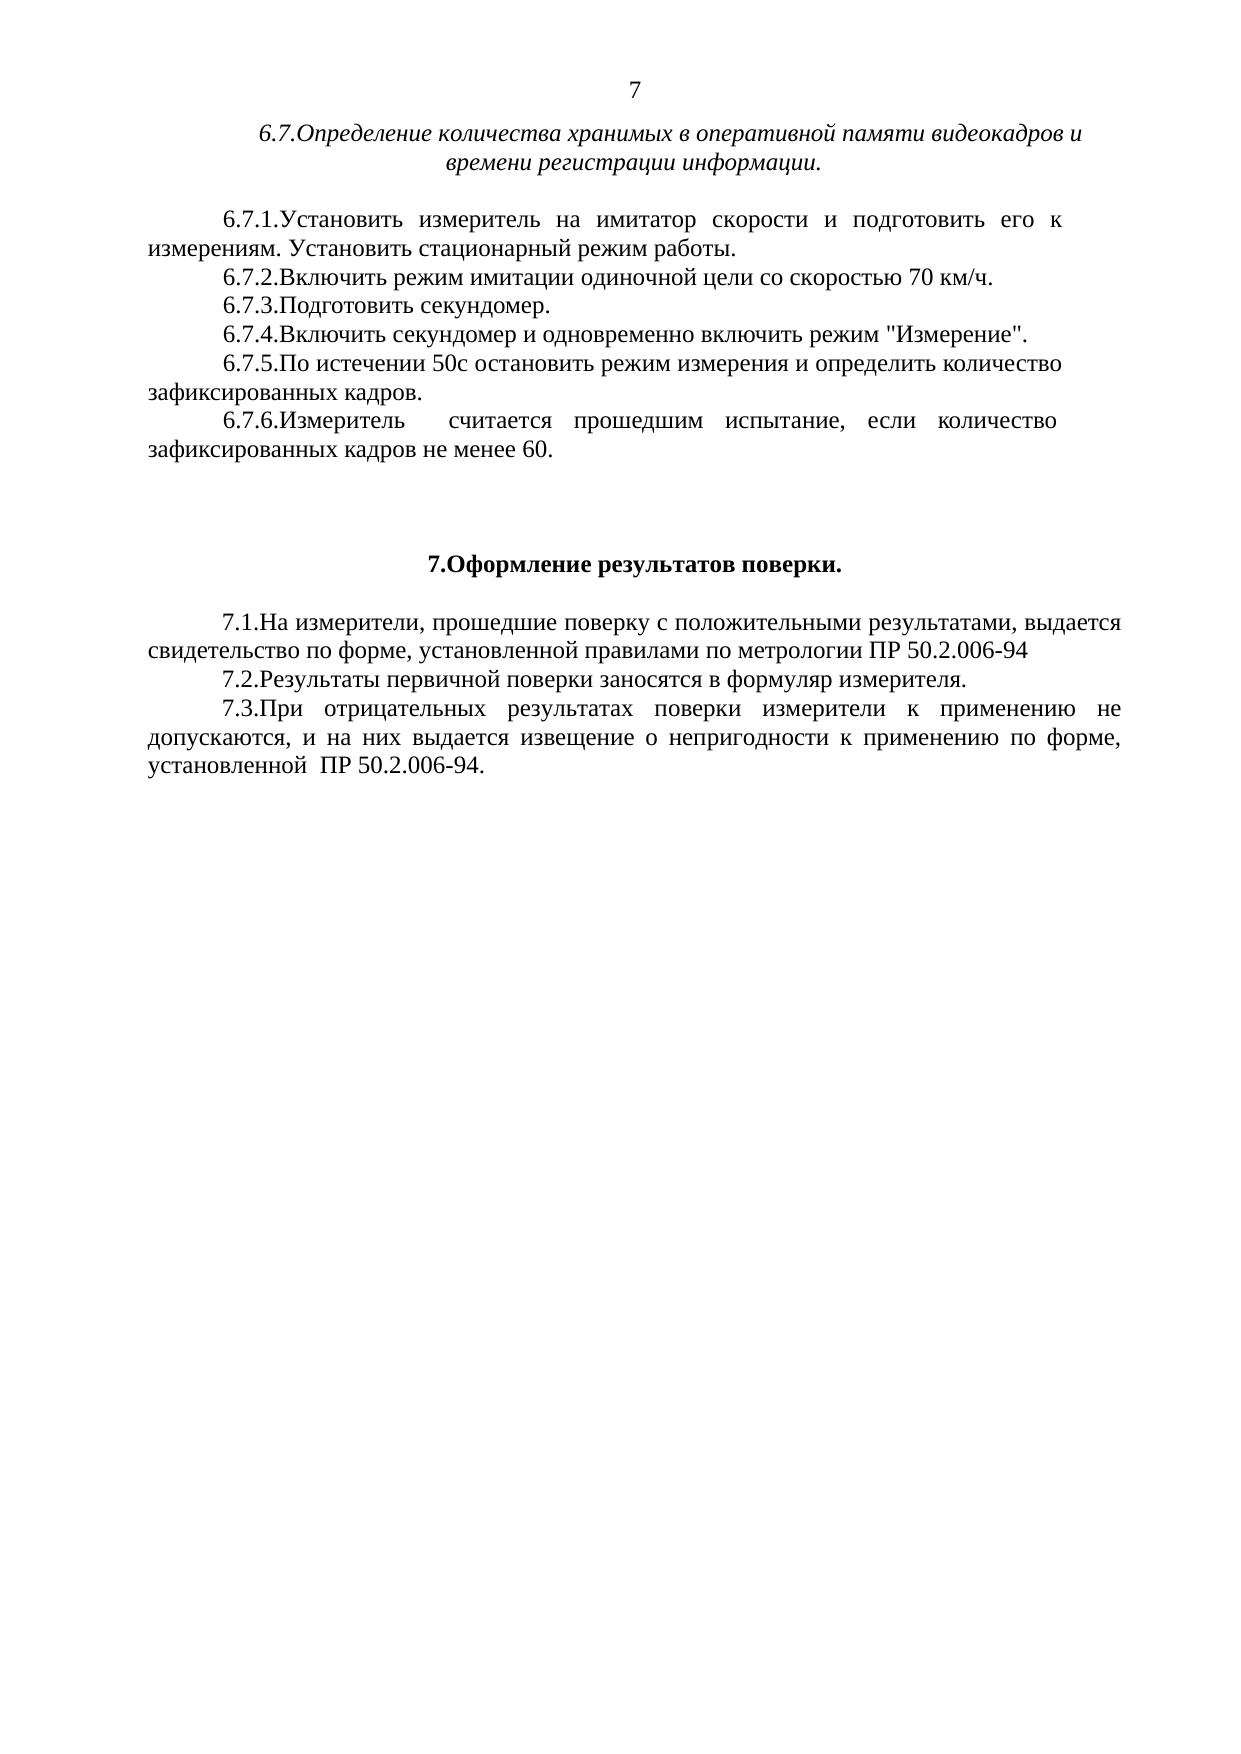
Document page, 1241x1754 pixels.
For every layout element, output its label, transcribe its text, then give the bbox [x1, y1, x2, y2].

text 6.7.2.Включить режим имитации одиночной цели со скоростью 70 км/ч. [148, 262, 1063, 291]
text 7.2.Результаты первичной поверки заносятся в формуляр измерителя. [148, 664, 1122, 693]
text 6.7.4.Включить секундомер и одновременно включить режим "Измерение". [148, 319, 1063, 348]
text 6.7.3.Подготовить секундомер. [148, 291, 1063, 319]
text 6.7.6.Измеритель считается прошедшим испытание, если количество зафиксированных кадров не менее 60. [148, 406, 1058, 463]
text 7.1.На измерители, прошедшие поверку с положительными результатами, выдается свидетельство по форме, установленной правилами по метрологии ПР 50.2.006-94 [148, 607, 1122, 664]
text 6.7.1.Установить измеритель на имитатор скорости и подготовить его к измерениям. Установить стационарный режим работы. [148, 204, 1063, 262]
text 7.3.При отрицательных результатах поверки измерители к применению не допускаются, и на них выдается извещение о непригодности к применению по форме, установленной ПР 50.2.006-94. [148, 693, 1122, 779]
text 7.Оформление результатов поверки. [148, 549, 1122, 578]
text 6.7.Определение количества хранимых в оперативной памяти видеокадров и времени регистрации информации. [148, 118, 1122, 176]
text 6.7.5.По истечении 50с остановить режим измерения и определить количество зафиксированных кадров. [148, 348, 1063, 406]
